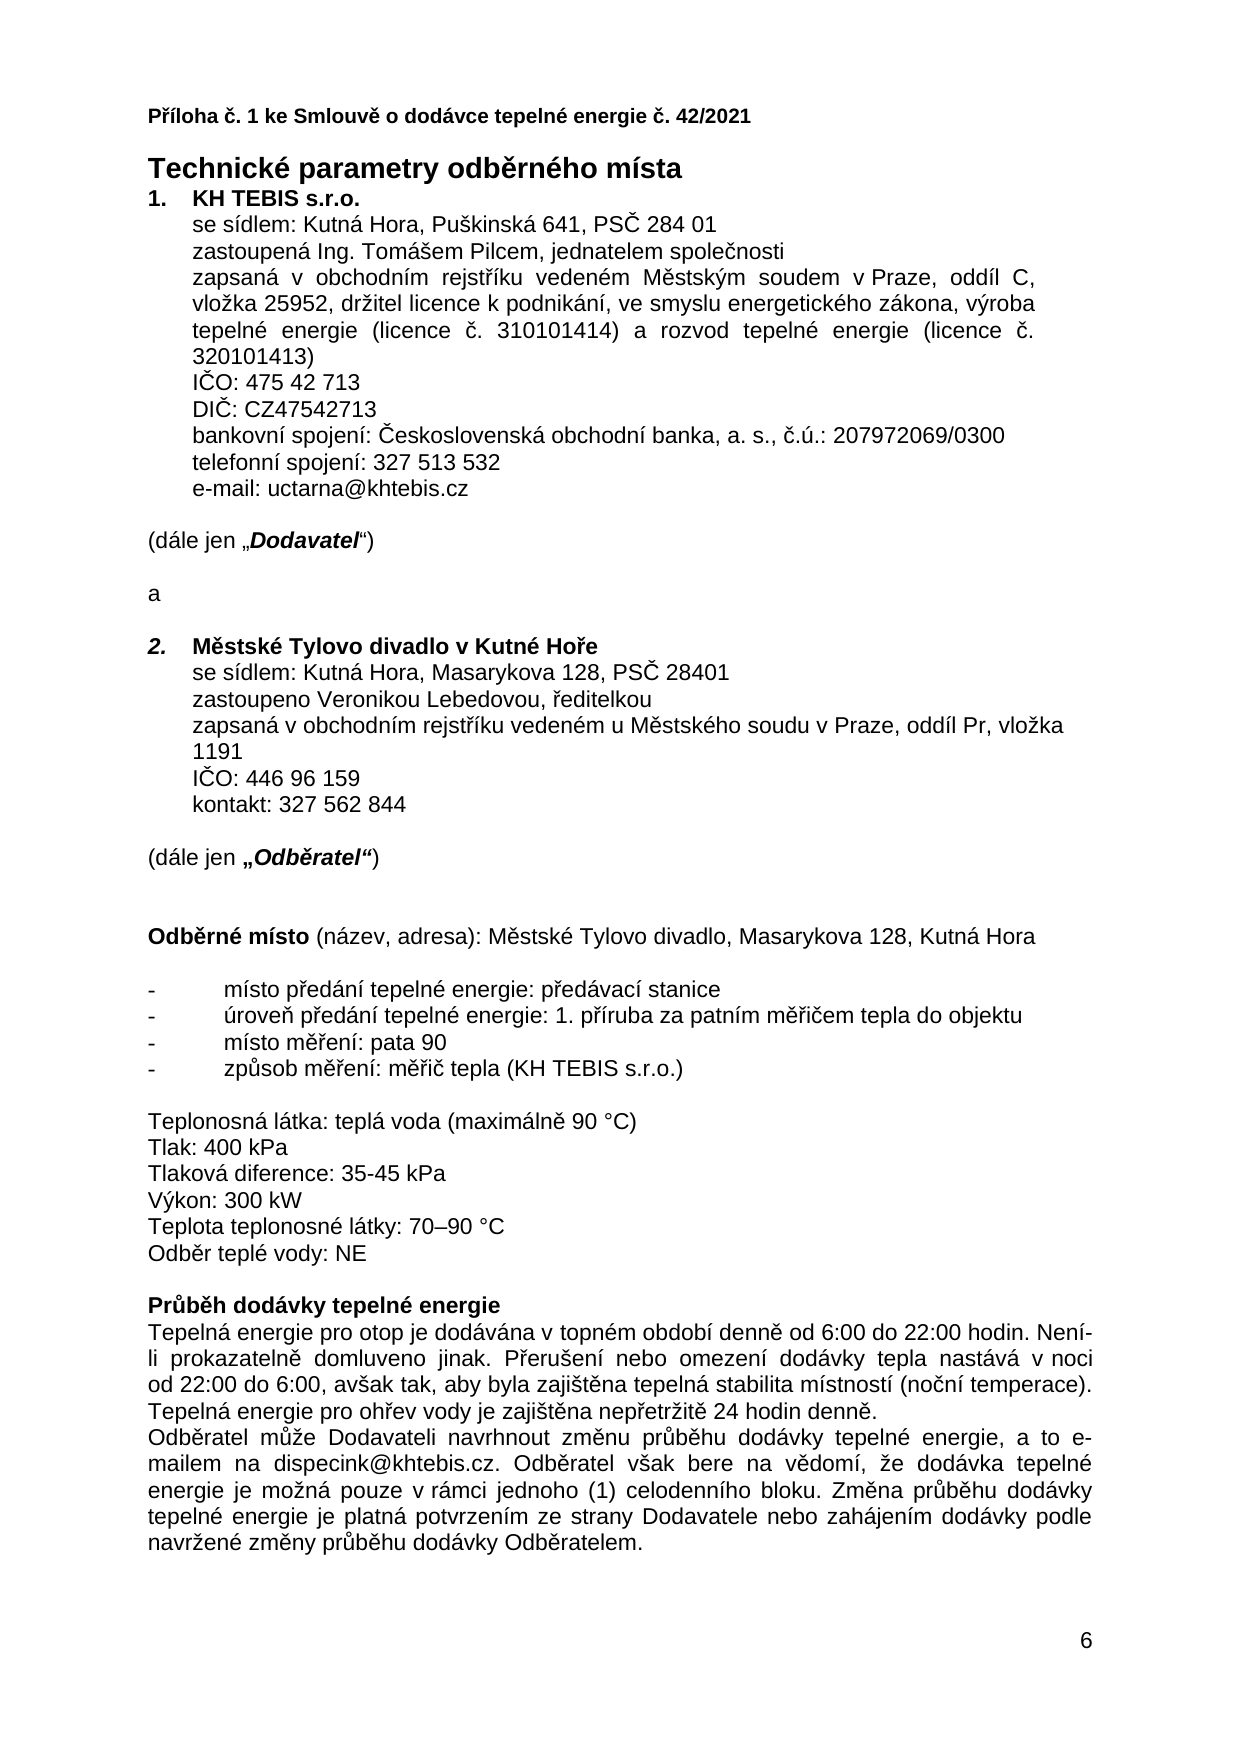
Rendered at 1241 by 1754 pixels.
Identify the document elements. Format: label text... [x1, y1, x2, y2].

text Tepelná energie pro otop je dodávána v topném období denně od 6:00 do 22:00 hodin. Není-li prokazatelně domluveno jinak. Přerušení nebo omezení dodávky tepla nastává v noci od 22:00 do 6:00, avšak tak, aby byla zajištěna tepelná stabilita místností (noční temperace). Tepelná energie pro ohřev vody je zajištěna nepřetržitě 24 hodin denně. [148, 1318, 1093, 1424]
list místo měření: pata 90 [148, 1028, 1092, 1055]
list IČO: 446 96 159 [192, 765, 1092, 791]
text Příloha č. 1 ke Smlouvě o dodávce tepelné energie č. 42/2021 [148, 103, 1092, 127]
text telefonní spojení: 327 513 532 [148, 448, 1092, 475]
text zapsaná v obchodním rejstříku vedeném Městským soudem v Praze, oddíl C, vložka 25952, držitel licence k podnikání, ve smyslu energetického zákona, výroba tepelné energie (licence č. 310101414) a rozvod tepelné energie (licence č. 320101413) [192, 264, 1035, 369]
text Tlak: 400 kPa [148, 1134, 1092, 1160]
list Městské Tylovo divadlo v Kutné Hoře [148, 633, 1092, 659]
text e-mail: uctarna@khtebis.cz [148, 475, 1092, 501]
text se sídlem: Kutná Hora, Puškinská 641, PSČ 284 01 [192, 211, 1050, 238]
text zastoupená Ing. Tomášem Pilcem, jednatelem společnosti [192, 238, 1050, 264]
text (dále jen „Dodavatel“) [148, 527, 468, 554]
list způsob měření: měřič tepla (KH TEBIS s.r.o.) [148, 1055, 1092, 1081]
text bankovní spojení: Československá obchodní banka, a. s., č.ú.: 207972069/0300 [148, 422, 1035, 448]
text DIČ: CZ47542713 [148, 396, 1035, 422]
text Technické parametry odběrného místa [148, 151, 1092, 185]
text Výkon: 300 kW [148, 1187, 1092, 1213]
list kontakt: 327 562 844 [192, 791, 1092, 817]
text Tlaková diference: 35-45 kPa [148, 1160, 1092, 1187]
text Teplota teplonosné látky: 70–90 °C [148, 1213, 1092, 1239]
text Odběrné místo (název, adresa): Městské Tylovo divadlo, Masarykova 128, Kutná Hora [148, 923, 1092, 949]
text (dále jen „Odběratel“) [148, 844, 1092, 870]
text a [148, 580, 1092, 607]
text IČO: 475 42 713 [148, 369, 1035, 396]
list úroveň předání tepelné energie: 1. příruba za patním měřičem tepla do objektu [148, 1002, 1092, 1028]
text Teplonosná látka: teplá voda (maximálně 90 °C) [148, 1108, 1092, 1134]
list zastoupeno Veronikou Lebedovou, ředitelkou [192, 686, 1092, 712]
text Odběratel může Dodavateli navrhnout změnu průběhu dodávky tepelné energie, a to e-mailem na dispecink@khtebis.cz. Odběratel však bere na vědomí, že dodávka tepelné energie je možná pouze v rámci jednoho (1) celodenního bloku. Změna průběhu dodávky tepelné energie je platná potvrzením ze strany Dodavatele nebo zahájením dodávky podle navržené změny průběhu dodávky Odběratelem. [148, 1424, 1093, 1556]
text Odběr teplé vody: NE [148, 1239, 1092, 1266]
list místo předání tepelné energie: předávací stanice [148, 976, 1092, 1002]
list KH TEBIS s.r.o. [148, 185, 1092, 211]
list se sídlem: Kutná Hora, Masarykova 128, PSČ 28401 [192, 659, 1092, 686]
list zapsaná v obchodním rejstříku vedeném u Městského soudu v Praze, oddíl Pr, vložka 1191 [192, 712, 1092, 765]
text Průběh dodávky tepelné energie [148, 1292, 1093, 1318]
